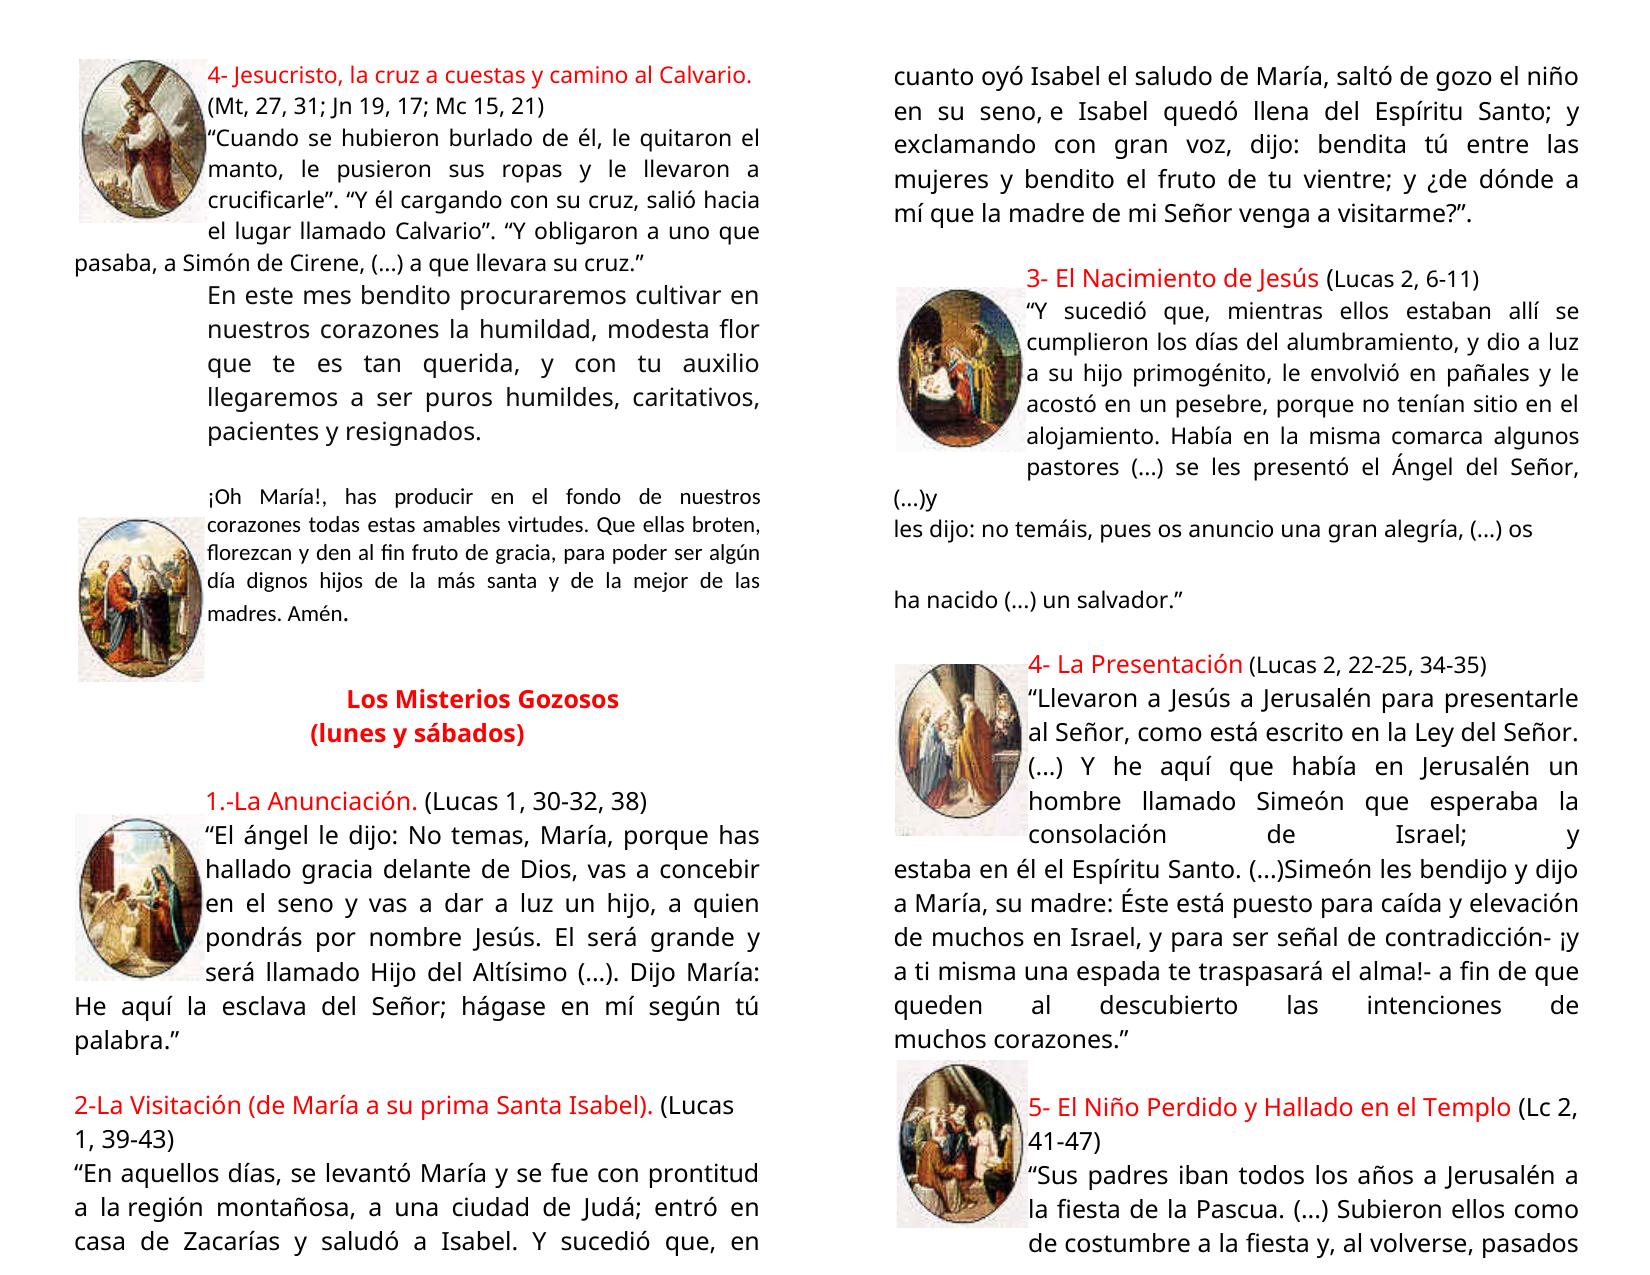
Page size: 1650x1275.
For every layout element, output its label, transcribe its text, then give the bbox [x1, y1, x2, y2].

text 3- El Nacimiento de Jesús (Lucas 2, 6-11) [893, 261, 1580, 295]
picture [895, 664, 1028, 836]
picture [896, 287, 1026, 452]
text ha nacido (...) un salvador.” [893, 584, 1580, 616]
picture [79, 59, 208, 223]
text ¡Oh María!, has producir en el fondo de nuestros corazones todas estas amables virtudes. Que ellas broten, florezcan y den al fin fruto de gracia, para poder ser algún día dignos hijos de la más santa y de la mejor de las madres. Amén. [207, 482, 761, 628]
text 5- El Niño Perdido y Hallado en el Templo (Lc 2, 41-47) [1028, 1090, 1580, 1158]
text “El ángel le dijo: No temas, María, porque has hallado gracia delante de Dios, vas a concebir en el seno y vas a dar a luz un hijo, a quien pondrás por nombre Jesús. El será grande y será llamado Hijo del Altísimo (...). Dijo María: He aquí la esclava del Señor; hágase en mí según tú palabra.” [74, 818, 761, 1056]
text 4- La Presentación (Lucas 2, 22-25, 34-35) [893, 647, 1580, 681]
text “Cuando se hubieron burlado de él, le quitaron el manto, le pusieron sus ropas y le llevaron a crucificarle”. “Y él cargando con su cruz, salió hacia el lugar llamado Calvario”. “Y obligaron a uno que pasaba, a Simón de Cirene, (...) a que llevara su cruz.” [74, 122, 761, 278]
picture [78, 517, 205, 682]
text En este mes bendito procuraremos cultivar en nuestros corazones la humildad, modesta flor que te es tan querida, y con tu auxilio llegaremos a ser puros humildes, caritativos, pacientes y resignados. [207, 278, 761, 448]
text les dijo: no temáis, pues os anuncio una gran alegría, (...) os [893, 513, 1580, 545]
picture [75, 814, 205, 981]
picture [896, 1060, 1028, 1228]
text 1.-La Anunciación. (Lucas 1, 30-32, 38) [74, 784, 761, 818]
text “En aquellos días, se levantó María y se fue con prontitud a la región montañosa, a una ciudad de Judá; entró en casa de Zacarías y saludó a Isabel. Y sucedió que, en cuanto oyó Isabel el saludo de María, saltó de gozo el niño en su seno, e Isabel quedó llena del Espíritu Santo; y exclamando con gran voz, dijo: bendita tú entre las mujeres y bendito el fruto de tu vientre; y ¿de dónde a mí que la madre de mi Señor venga a visitarme?”. [74, 1156, 761, 1258]
text “En aquellos días, se levantó María y se fue con prontitud a la región montañosa, a una ciudad de Judá; entró en casa de Zacarías y saludó a Isabel. Y sucedió que, en cuanto oyó Isabel el saludo de María, saltó de gozo el niño en su seno, e Isabel quedó llena del Espíritu Santo; y exclamando con gran voz, dijo: bendita tú entre las mujeres y bendito el fruto de tu vientre; y ¿de dónde a mí que la madre de mi Señor venga a visitarme?”. [893, 59, 1580, 229]
text “Y sucedió que, mientras ellos estaban allí se cumplieron los días del alumbramiento, y dio a luz a su hijo primogénito, le envolvió en pañales y le acostó en un pesebre, porque no tenían sitio en el alojamiento. Había en la misma comarca algunos pastores (...) se les presentó el Ángel del Señor, (...)y [893, 295, 1580, 513]
text 2-La Visitación (de María a su prima Santa Isabel). (Lucas 1, 39-43) [74, 1088, 761, 1156]
text Los Misterios Gozosos (lunes y sábados) [74, 681, 761, 749]
text 4- Jesucristo, la cruz a cuestas y camino al Calvario. (Mt, 27, 31; Jn 19, 17; Mc 15, 21) [208, 59, 761, 122]
text “Llevaron a Jesús a Jerusalén para presentarle al Señor, como está escrito en la Ley del Señor. (...) Y he aquí que había en Jerusalén un hombre llamado Simeón que esperaba la consolación de Israel; y estaba en él el Espíritu Santo. (...)Simeón les bendijo y dijo a María, su madre: Éste está puesto para caída y elevación de muchos en Israel, y para ser señal de contradicción- ¡y a ti misma una espada te traspasará el alma!- a fin de que queden al descubierto las intenciones de muchos corazones.” [893, 681, 1580, 1056]
